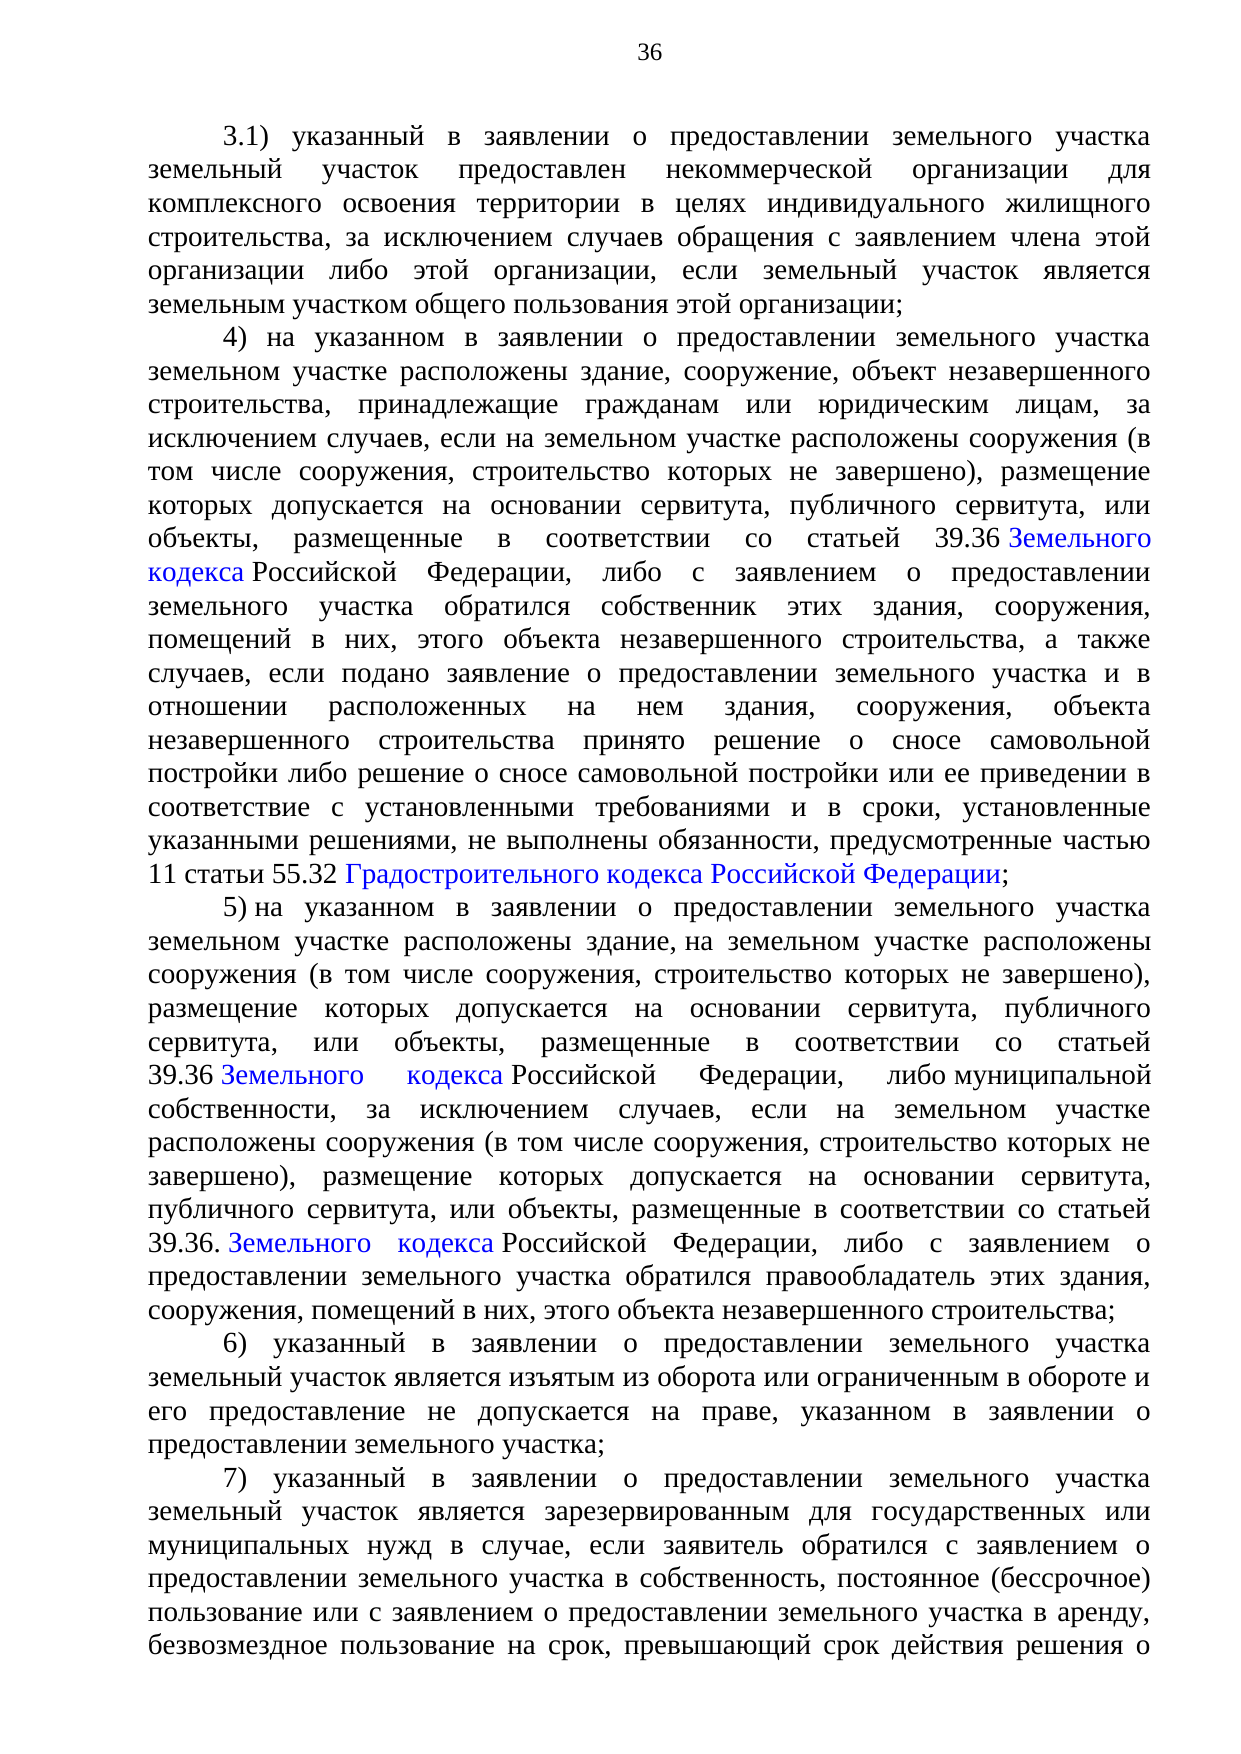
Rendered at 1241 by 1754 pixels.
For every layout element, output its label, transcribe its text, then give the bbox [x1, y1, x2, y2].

text 5) на указанном в заявлении о предоставлении земельного участка земельном участке расположены здание, на земельном участке расположены сооружения (в том числе сооружения, строительство которых не завершено), размещение которых допускается на основании сервитута, публичного сервитута, или объекты, размещенные в соответствии со статьей 39.36 Земельного кодекса Российской Федерации, либо муниципальной собственности, за исключением случаев, если на земельном участке расположены сооружения (в том числе сооружения, строительство которых не завершено), размещение которых допускается на основании сервитута, публичного сервитута, или объекты, размещенные в соответствии со статьей 39.36. Земельного кодекса Российской Федерации, либо с заявлением о предоставлении земельного участка обратился правообладатель этих здания, сооружения, помещений в них, этого объекта незавершенного строительства; [148, 889, 1152, 1326]
text 3.1) указанный в заявлении о предоставлении земельного участка земельный участок предоставлен некоммерческой организации для комплексного освоения территории в целях индивидуального жилищного строительства, за исключением случаев обращения с заявлением члена этой организации либо этой организации, если земельный участок является земельным участком общего пользования этой организации; [148, 118, 1152, 319]
text 6) указанный в заявлении о предоставлении земельного участка земельный участок является изъятым из оборота или ограниченным в обороте и его предоставление не допускается на праве, указанном в заявлении о предоставлении земельного участка; [148, 1326, 1152, 1460]
text 4) на указанном в заявлении о предоставлении земельного участка земельном участке расположены здание, сооружение, объект незавершенного строительства, принадлежащие гражданам или юридическим лицам, за исключением случаев, если на земельном участке расположены сооружения (в том числе сооружения, строительство которых не завершено), размещение которых допускается на основании сервитута, публичного сервитута, или объекты, размещенные в соответствии со статьей 39.36 Земельного кодекса Российской Федерации, либо с заявлением о предоставлении земельного участка обратился собственник этих здания, сооружения, помещений в них, этого объекта незавершенного строительства, а также случаев, если подано заявление о предоставлении земельного участка и в отношении расположенных на нем здания, сооружения, объекта незавершенного строительства принято решение о сносе самовольной постройки либо решение о сносе самовольной постройки или ее приведении в соответствие с установленными требованиями и в сроки, установленные указанными решениями, не выполнены обязанности, предусмотренные частью 11 статьи 55.32 Градостроительного кодекса Российской Федерации; [148, 319, 1152, 889]
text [148, 1460, 1152, 1661]
